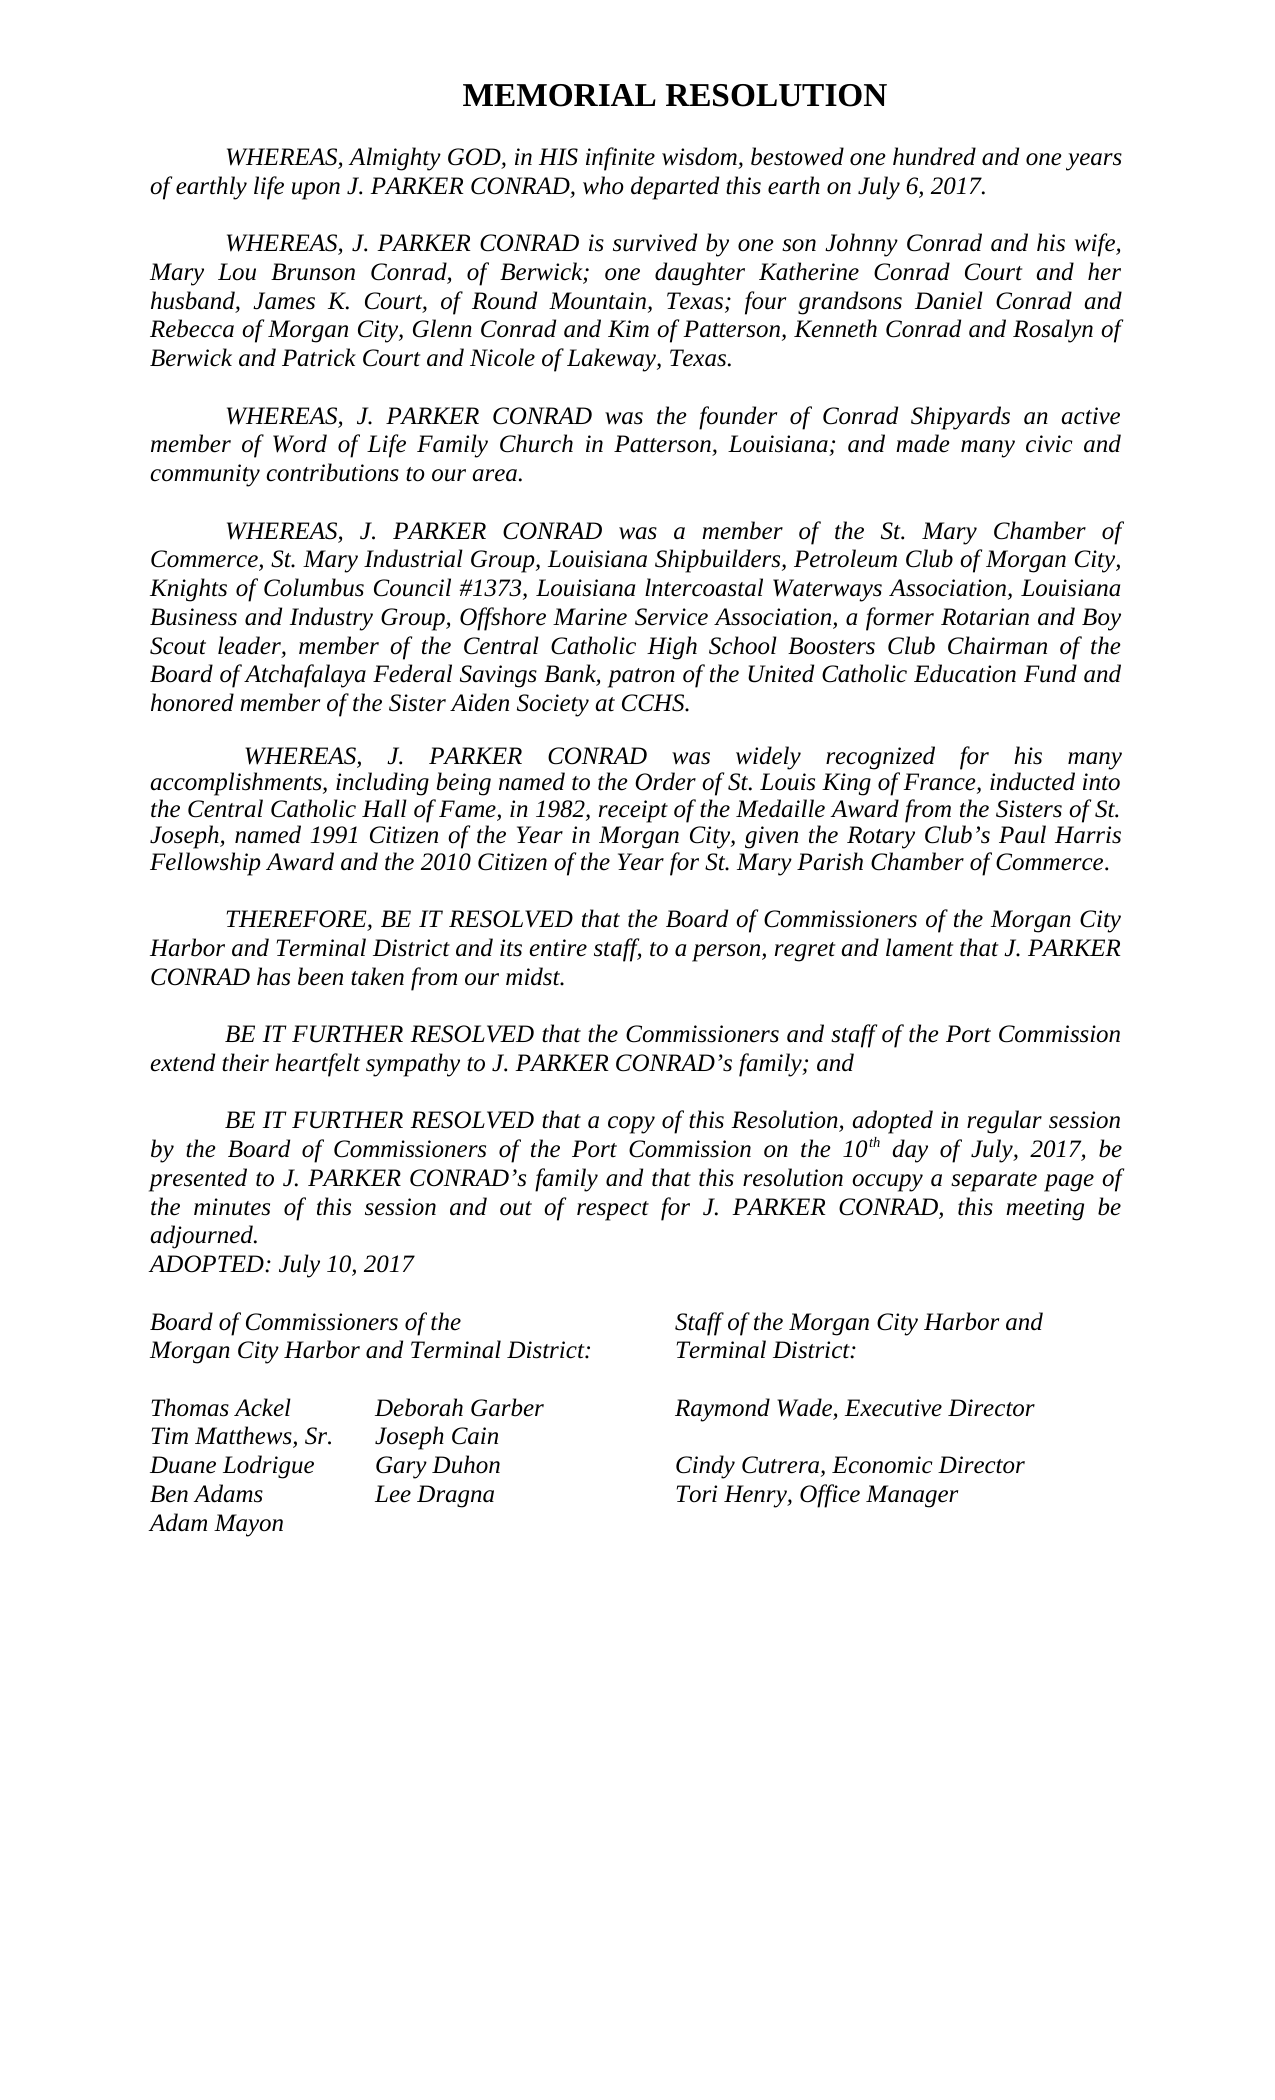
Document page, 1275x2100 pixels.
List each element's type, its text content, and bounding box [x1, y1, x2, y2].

text WHEREAS, J. PARKER CONRAD was the founder of Conrad Shipyards an active member of Word of Life Family Church in Patterson, Louisiana; and made many civic and community contributions to our area. [150, 401, 1125, 487]
title MEMORIAL RESOLUTION [150, 75, 1125, 113]
text and Terminal District: Terminal District: [150, 1336, 1125, 1364]
text BE IT FURTHER RESOLVED that a copy of this Resolution, adopted in regular session by the Board of Commissioners of the Port Commission on the 10th day of July, 2017, be presented to J. PARKER CONRAD’s family and that this resolution occupy a separate page of the minutes of this session and out of respect for J. PARKER CONRAD, this meeting be adjourned. [150, 1106, 1125, 1249]
text WHEREAS, J. PARKER CONRAD was a member of the St. Mary Chamber of Commerce, St. Mary Industrial Group, Louisiana Shipbuilders, Petroleum Club of Morgan City, Knights of Columbus Council #1373, Louisiana lntercoastal Waterways Association, Louisiana Business and Industry Group, Offshore Marine Service Association, a former Rotarian and Boy Scout leader, member of the Central Catholic High School Boosters Club Chairman of the Board of Atchafalaya Federal Savings Bank, patron of the United Catholic Education Fund and honored member of the Sister Aiden Society at CCHS. [150, 516, 1125, 717]
text Adam Mayon [150, 1508, 1125, 1536]
text Duane Lodrigue Gary Duhon Cindy Cutrera, Economic Director [150, 1450, 1125, 1479]
text WHEREAS, Almighty GOD, in HIS infinite wisdom, bestowed one hundred and one years of earthly life upon J. PARKER CONRAD, who departed this earth on July 6, 2017. [150, 142, 1125, 199]
text BE IT FURTHER RESOLVED that the Commissioners and staff of the Port Commission extend their heartfelt sympathy to J. PARKER CONRAD’s family; and [150, 1019, 1125, 1077]
text WHEREAS, J. PARKER CONRAD is survived by one son Johnny Conrad and his wife, Mary Lou Brunson Conrad, of Berwick; one daughter Katherine Conrad Court and her husband, James K. Court, of Round Mountain, Texas; four grandsons Daniel Conrad and Rebecca of Morgan City, Glenn Conrad and Kim of Patterson, Kenneth Conrad and Rosalyn of Berwick and Patrick Court and Nicole of Lakeway, Texas. [150, 228, 1125, 372]
text Ben Adams Lee Dragna Tori Henry, Office Manager [150, 1479, 1125, 1508]
text WHEREAS, J. PARKER CONRAD was widely recognized for his many accomplishments, including being named to the Order of St. Louis King of France, inducted into the Central Catholic Hall of Fame, in 1982, receipt of the Medaille Award from the Sisters of St. Joseph, named 1991 Citizen of the Year in Morgan City, given the Rotary Club’s Paul Harris Fellowship Award and the 2010 Citizen of the Year for St. Mary Parish Chamber of Commerce. [150, 743, 1125, 876]
text ADOPTED: July 10, 2017 [150, 1249, 1125, 1278]
text THEREFORE, BE IT RESOLVED that the Board of Commissioners of the Morgan City Harbor and Terminal District and its entire staff, to a person, regret and lament that J. PARKER CONRAD has been taken from our midst. [150, 904, 1125, 991]
text Thomas Ackel Deborah Garber Raymond Wade, Executive Director [150, 1393, 1125, 1421]
text Board of Commissioners of the Staff of the and [150, 1307, 1125, 1336]
text Tim Matthews, Sr. Joseph Cain [150, 1421, 1125, 1450]
